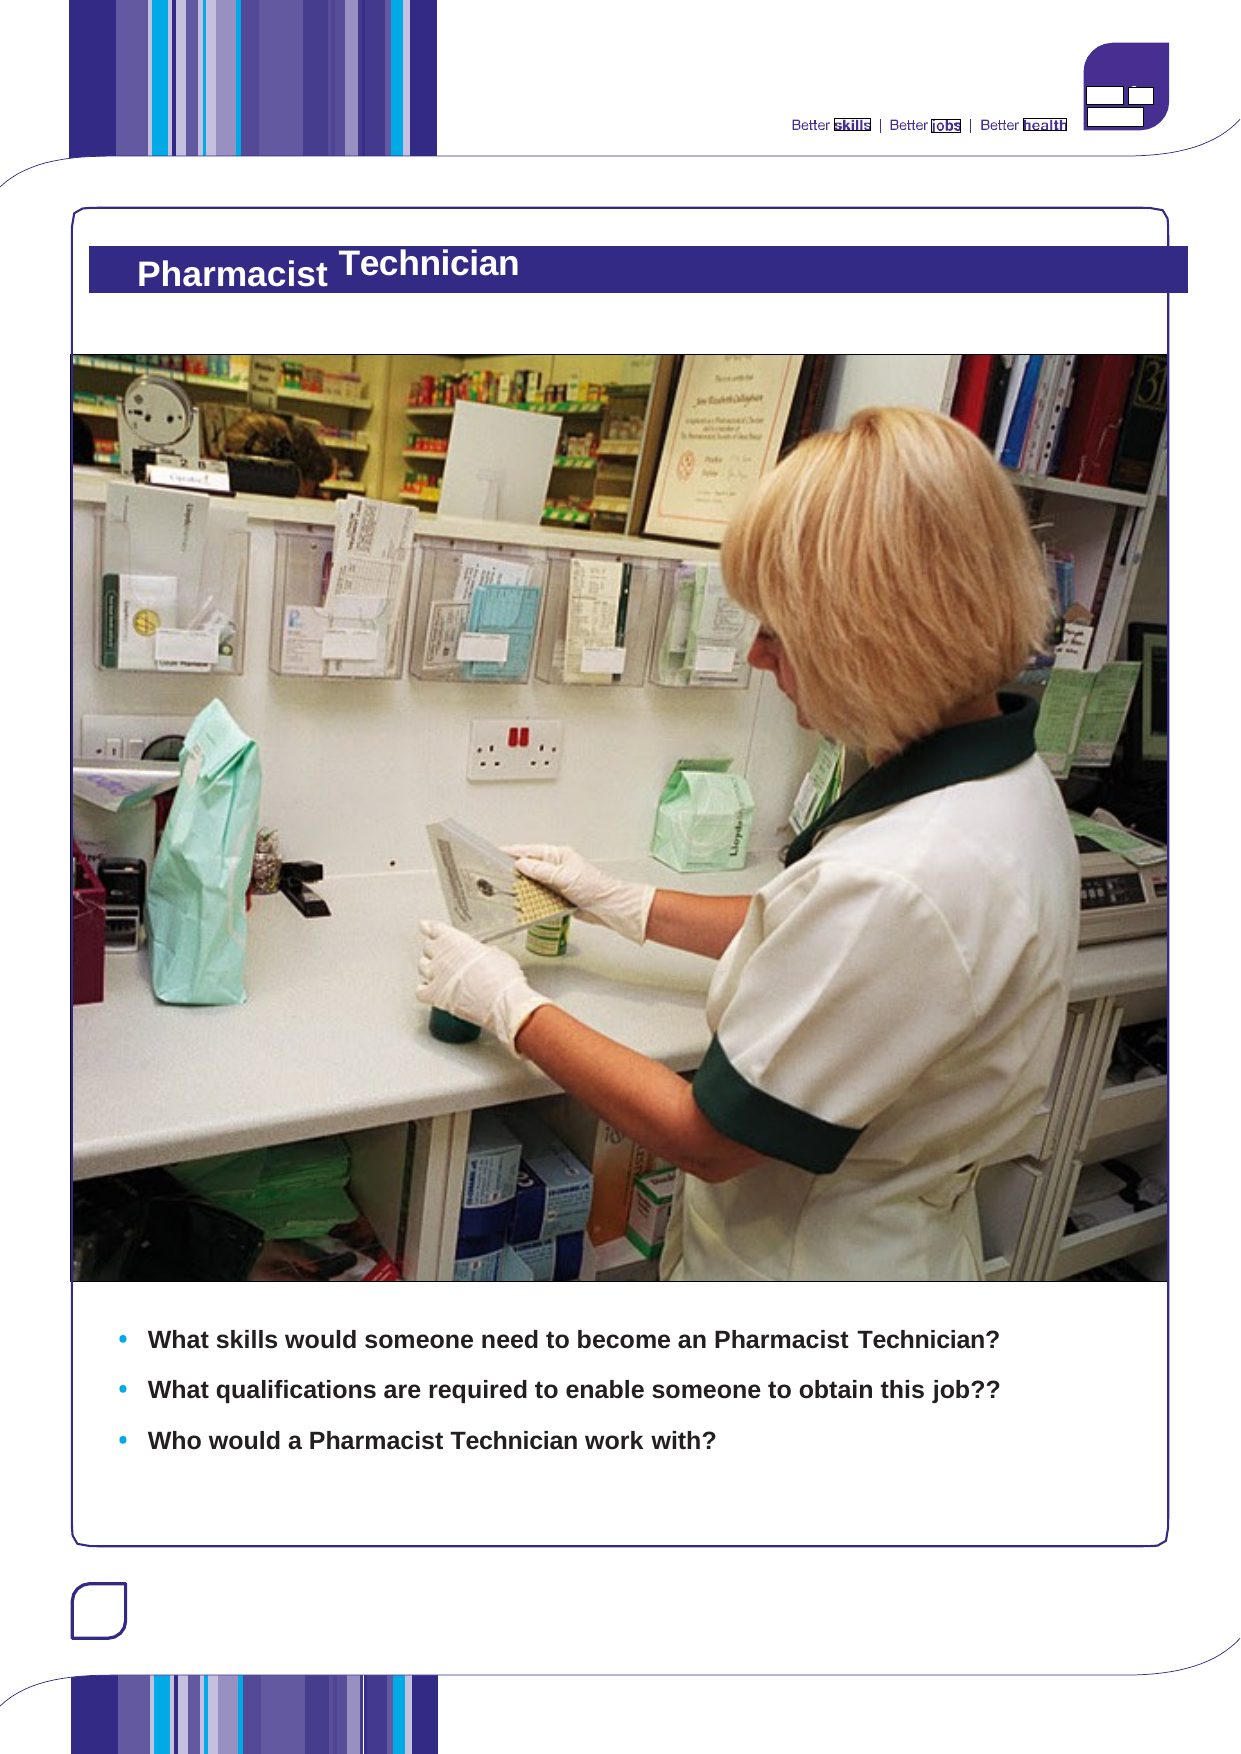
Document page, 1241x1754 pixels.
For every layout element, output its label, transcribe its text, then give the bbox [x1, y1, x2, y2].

list Who would a Pharmacist Technician work with? [118, 1423, 1097, 1457]
list What qualifications are required to enable someone to obtain this job?? [118, 1372, 1097, 1406]
picture [1024, 119, 1066, 130]
picture [932, 120, 960, 132]
picture [1087, 87, 1123, 104]
picture [835, 119, 870, 130]
picture [1129, 88, 1153, 104]
picture [1088, 108, 1143, 126]
picture [73, 355, 1167, 1281]
subtitle What skills would someone need to become an Pharmacist Technician? [118, 1322, 1097, 1356]
